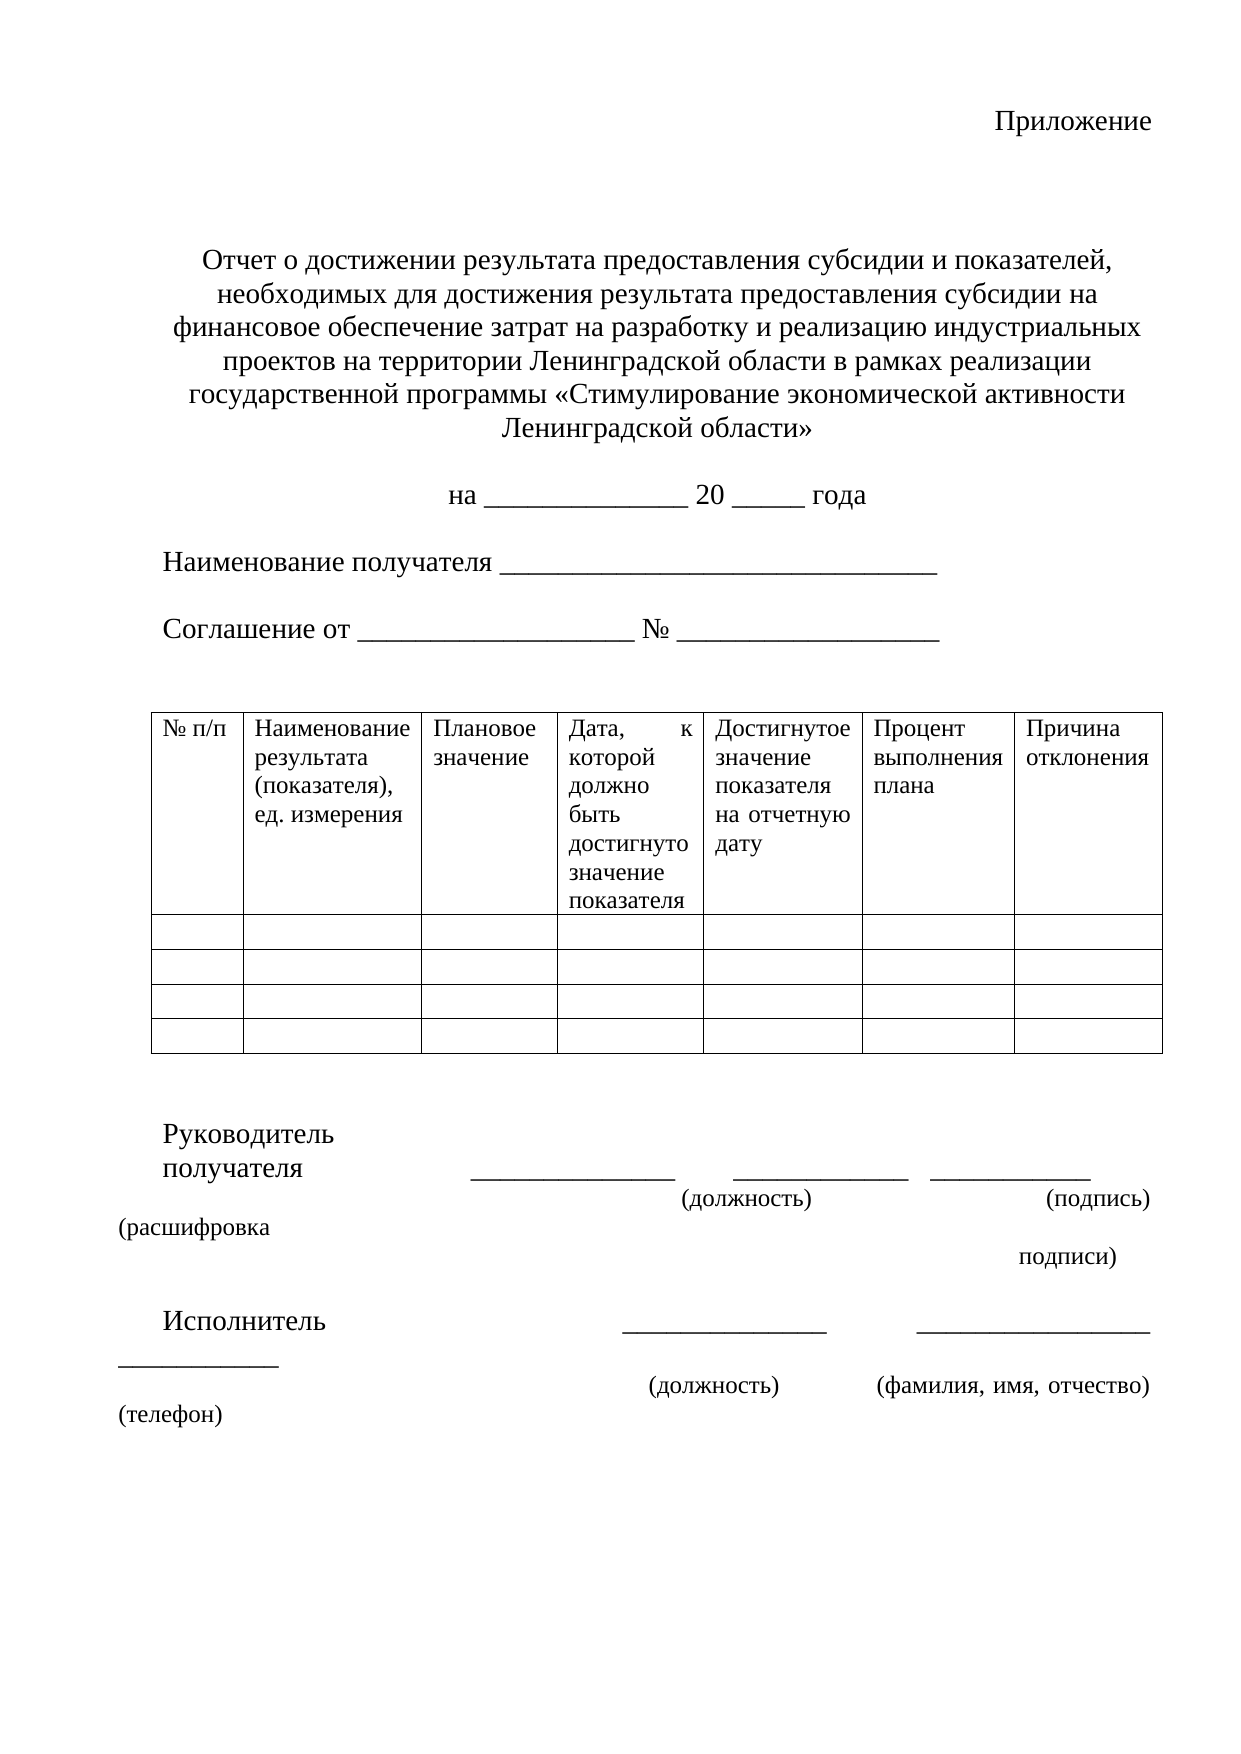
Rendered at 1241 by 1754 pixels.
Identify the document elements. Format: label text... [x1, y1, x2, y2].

text подписи) [118, 1241, 1152, 1270]
table_cell [152, 915, 243, 949]
table_header Дата, к которой должно быть достигнуто значение показателя [558, 713, 703, 914]
table_header Наименование результата (показателя), ед. измерения [244, 713, 421, 914]
table_cell [244, 950, 421, 983]
table_cell [704, 985, 862, 1018]
table_cell [422, 950, 557, 983]
table_cell [863, 1019, 1014, 1053]
text Исполнитель ______________ ________________ ___________ [118, 1303, 1152, 1370]
text получателя ______________ ____________ ___________ [118, 1150, 1152, 1183]
table_cell [558, 985, 703, 1018]
text (должность) (фамилия, имя, отчество) (телефон) [118, 1370, 1152, 1428]
text (должность) (подпись) (расшифровка [118, 1183, 1152, 1241]
text Руководитель [118, 1116, 1152, 1150]
table_cell [1015, 985, 1162, 1018]
table_cell [1015, 950, 1162, 983]
table_cell [704, 950, 862, 983]
table_cell [244, 1019, 421, 1053]
table_header Достигнутое значение показателя на отчетную дату [704, 713, 862, 914]
table_cell [1015, 915, 1162, 949]
list Соглашение от ___________________ № __________________ [162, 611, 1152, 645]
table_cell [244, 915, 421, 949]
table_header № п/п [152, 713, 243, 914]
list Отчет о достижении результата предоставления субсидии и показателей, необходимых для достижения результата предоставления субсидии на финансовое обеспечение затрат на разработку и реализацию индустриальных проектов на территории Ленинградской области в рамках реализации государственной программы «Стимулирование экономической активности Ленинградской области» [162, 242, 1152, 444]
table_cell [422, 1019, 557, 1053]
table_cell [1015, 1019, 1162, 1053]
table_cell [704, 915, 862, 949]
table_cell [558, 915, 703, 949]
table_cell [863, 985, 1014, 1018]
table_cell [422, 985, 557, 1018]
table_cell [244, 985, 421, 1018]
table_header Процент выполнения плана [863, 713, 1014, 914]
list на ______________ 20 _____ года [162, 477, 1152, 511]
table_cell [152, 1019, 243, 1053]
table_header Плановое значение [422, 713, 557, 914]
table_cell [704, 1019, 862, 1053]
table_cell [558, 1019, 703, 1053]
table_cell [863, 950, 1014, 983]
table_cell [152, 985, 243, 1018]
text Приложение [118, 103, 1152, 137]
list Наименование получателя ______________________________ [162, 544, 1152, 578]
table_cell [558, 950, 703, 983]
table_cell [152, 950, 243, 983]
table_cell [422, 915, 557, 949]
table_cell [863, 915, 1014, 949]
table_header Причина отклонения [1015, 713, 1162, 914]
